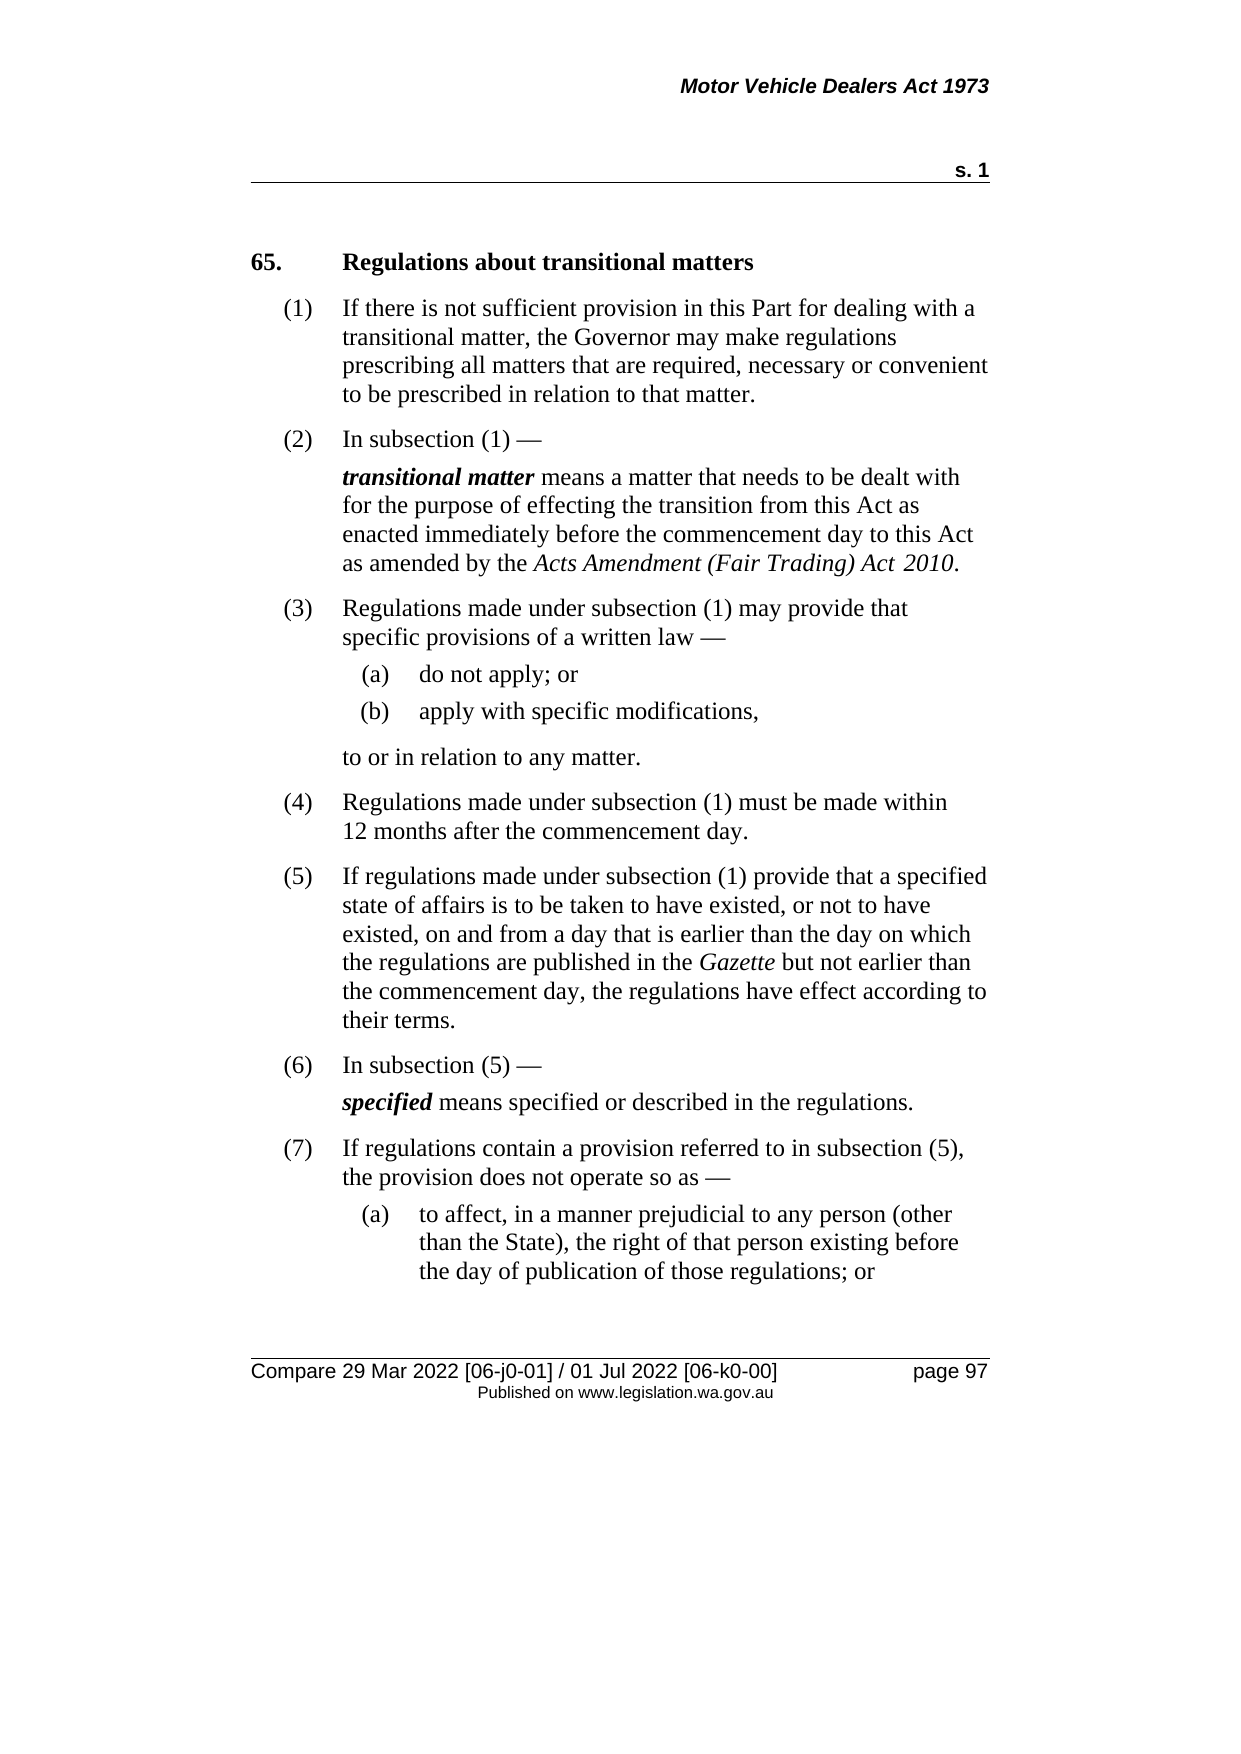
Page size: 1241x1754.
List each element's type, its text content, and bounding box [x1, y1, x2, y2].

text transitional matter means a matter that needs to be dealt with for the purpose of effecting the transition from this Act as enacted immediately before the commencement day to this Act as amended by the Acts Amendment (Fair Trading) Act 2010. [251, 462, 990, 577]
subtitle 65. Regulations about transitional matters [251, 247, 990, 276]
text (6) In subsection (5) — [251, 1050, 990, 1079]
text (2) In subsection (1) — [251, 424, 990, 453]
text (a) do not apply; or [251, 659, 990, 688]
text (b) apply with specific modifications, [251, 696, 990, 725]
text (7) If regulations contain a provision referred to in subsection (5), the provision does not operate so as — [251, 1133, 990, 1190]
text (4) Regulations made under subsection (1) must be made within 12 months after the commencement day. [251, 787, 990, 844]
text to or in relation to any matter. [251, 742, 990, 770]
text (a) to affect, in a manner prejudicial to any person (other than the State), the right of that person existing before the day of publication of those regulations; or [251, 1199, 990, 1285]
text (5) If regulations made under subsection (1) provide that a specified state of affairs is to be taken to have existed, or not to have existed, on and from a day that is earlier than the day on which the regulations are published in the Gazette but not earlier than the commencement day, the regulations have effect according to their terms. [251, 861, 990, 1034]
text (1) If there is not sufficient provision in this Part for dealing with a transitional matter, the Governor may make regulations prescribing all matters that are required, necessary or convenient to be prescribed in relation to that matter. [251, 293, 990, 408]
text (3) Regulations made under subsection (1) may provide that specific provisions of a written law — [251, 593, 990, 651]
text specified means specified or described in the regulations. [251, 1087, 990, 1116]
